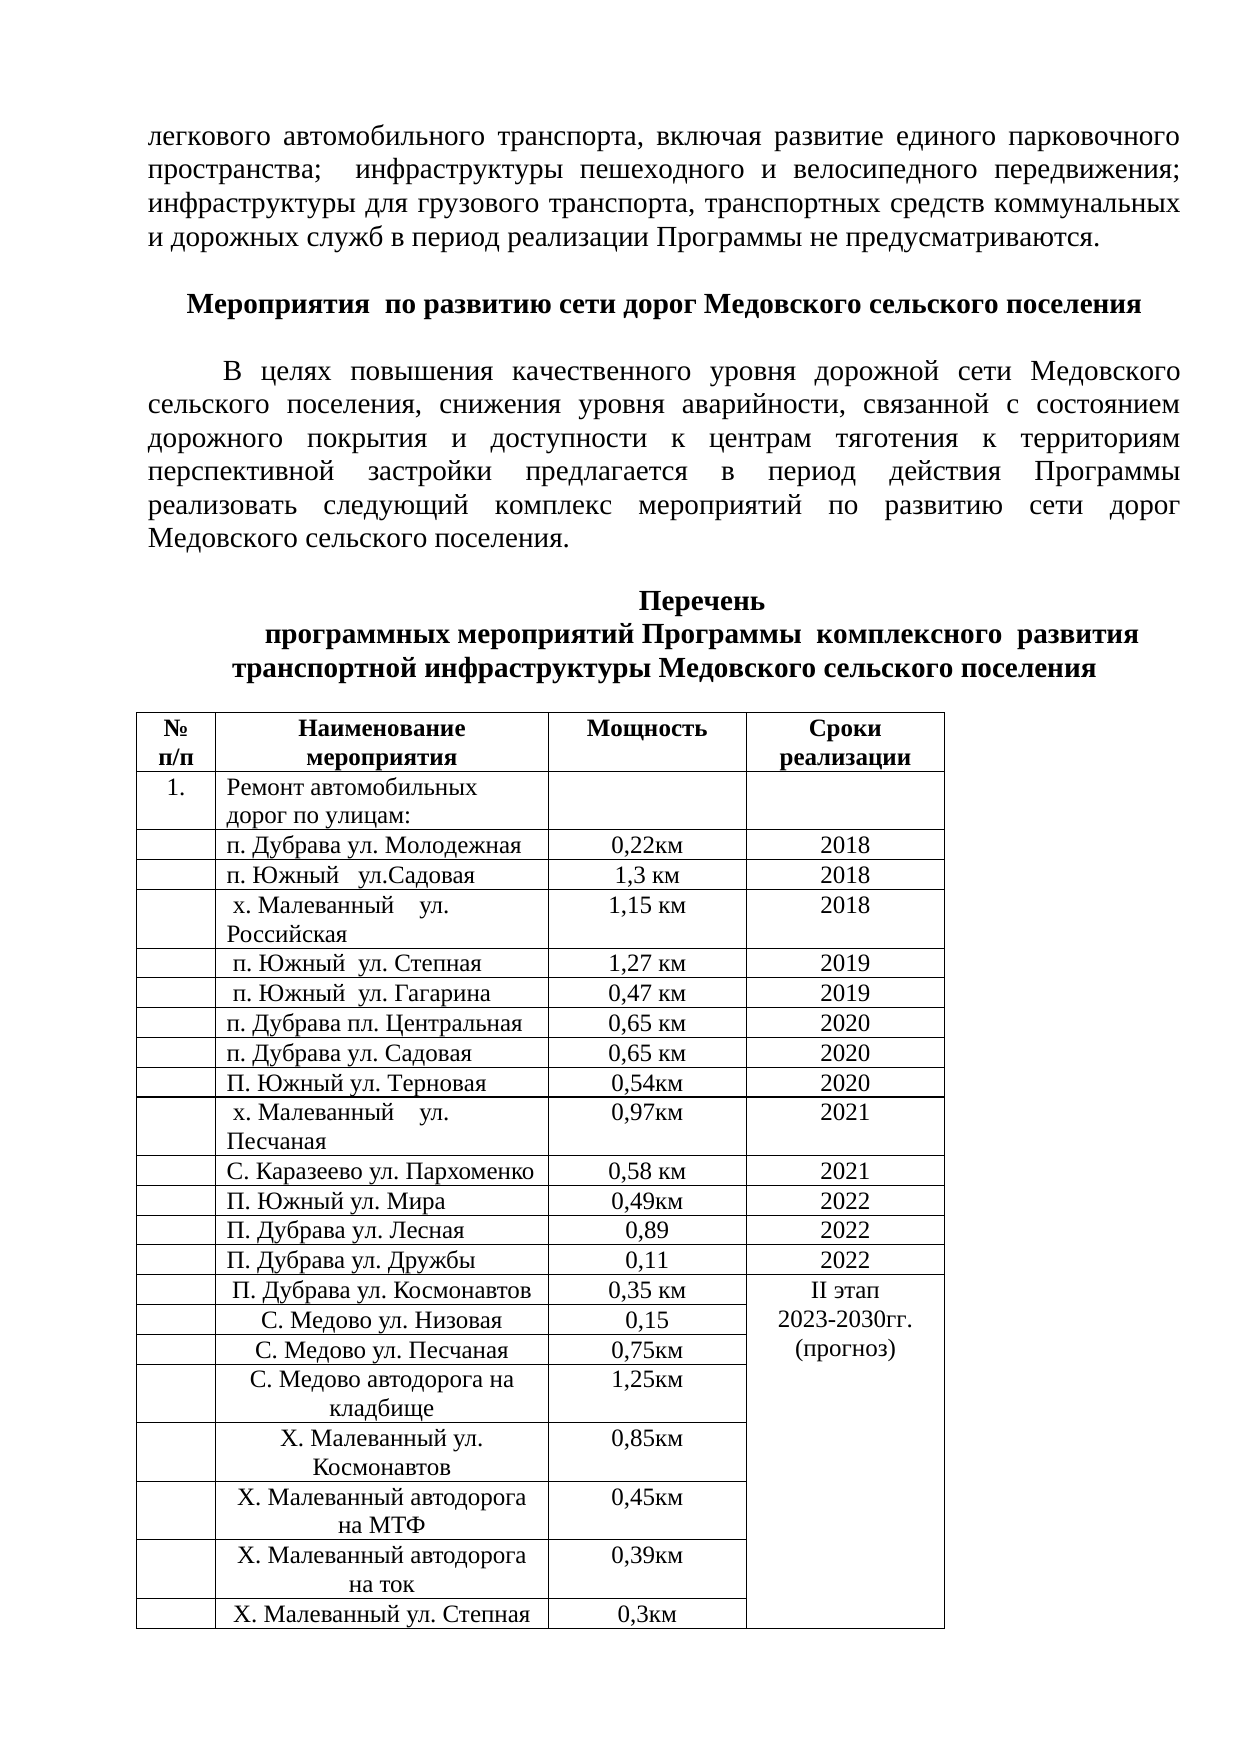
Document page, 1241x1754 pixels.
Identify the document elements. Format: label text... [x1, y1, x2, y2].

table_cell 0,65 км [549, 1038, 746, 1067]
table_cell Х. Малеванный ул. Космонавтов [216, 1423, 548, 1481]
table_cell 1,3 км [549, 860, 746, 889]
table_cell П. Дубрава ул. Лесная [216, 1216, 548, 1244]
table_cell С. Каразеево ул. Пархоменко [216, 1156, 548, 1185]
table_cell П. Дубрава ул. Космонавтов [216, 1275, 548, 1304]
table_cell [137, 1038, 215, 1067]
table_cell 0,22км [549, 830, 746, 859]
table_header Сроки реализации [747, 713, 944, 771]
table_cell 0,58 км [549, 1156, 746, 1185]
table_cell [137, 1335, 215, 1363]
table_cell 2019 [747, 949, 944, 977]
table_cell п. Южный ул. Гагарина [216, 978, 548, 1007]
table_cell х. Малеванный ул. Песчаная [216, 1098, 548, 1155]
table_cell [137, 1365, 215, 1422]
table_cell [137, 1305, 215, 1334]
table_cell 2020 [747, 1008, 944, 1037]
table_cell 0,75км [549, 1335, 746, 1363]
table_cell 0,45км [549, 1482, 746, 1539]
table_cell 0,3км [549, 1599, 746, 1627]
table_cell х. Малеванный ул. Российская [216, 890, 548, 947]
table_cell п. Дубрава ул. Молодежная [216, 830, 548, 859]
table_header Мощность [549, 713, 746, 771]
table_header Наименование мероприятия [216, 713, 548, 771]
table_cell 2021 [747, 1156, 944, 1185]
table_cell Х. Малеванный автодорога на МТФ [216, 1482, 548, 1539]
table_cell [137, 890, 215, 947]
table_cell Х. Малеванный автодорога на ток [216, 1540, 548, 1598]
table_cell 1,15 км [549, 890, 746, 947]
table_cell 2022 [747, 1186, 944, 1214]
table_cell [137, 1423, 215, 1481]
table_cell 1. [137, 772, 215, 829]
table_cell [137, 1068, 215, 1096]
table_cell [137, 1599, 215, 1627]
table_cell [137, 1540, 215, 1598]
table_cell [137, 1156, 215, 1185]
table_cell [137, 1245, 215, 1274]
table_cell 2020 [747, 1068, 944, 1096]
table_header № п/п [137, 713, 215, 771]
text программных мероприятий Программы комплексного развития транспортной инфраструктуры Медовского сельского поселения [148, 616, 1181, 683]
table_cell [747, 772, 944, 829]
text Перечень [148, 583, 1181, 616]
table_cell п. Южный ул.Садовая [216, 860, 548, 889]
table_cell 2022 [747, 1245, 944, 1274]
table_cell 2019 [747, 978, 944, 1007]
table_cell 2020 [747, 1038, 944, 1067]
table_cell Х. Малеванный ул. Степная [216, 1599, 548, 1627]
table_cell [137, 1482, 215, 1539]
table_cell С. Медово автодорога на кладбище [216, 1365, 548, 1422]
table_cell [137, 1216, 215, 1244]
table_cell 1,25км [549, 1365, 746, 1422]
table_cell 2018 [747, 830, 944, 859]
table_cell 0,54км [549, 1068, 746, 1096]
table_cell 0,39км [549, 1540, 746, 1598]
table_cell п. Южный ул. Степная [216, 949, 548, 977]
table_cell [137, 1098, 215, 1155]
table_cell П. Дубрава ул. Дружбы [216, 1245, 548, 1274]
table_cell [137, 830, 215, 859]
table_cell С. Медово ул. Низовая [216, 1305, 548, 1334]
table_cell II этап 2023-2030гг. (прогноз) [747, 1275, 944, 1627]
table_cell 0,11 [549, 1245, 746, 1274]
table_cell 0,47 км [549, 978, 746, 1007]
text В целях повышения качественного уровня дорожной сети Медовского сельского поселения, снижения уровня аварийности, связанной с состоянием дорожного покрытия и доступности к центрам тяготения к территориям перспективной застройки предлагается в период действия Программы реализовать следующий комплекс мероприятий по развитию сети дорог Медовского сельского поселения. [148, 353, 1181, 554]
table_cell 2018 [747, 890, 944, 947]
table_cell 2021 [747, 1098, 944, 1155]
table_cell Ремонт автомобильных дорог по улицам: [216, 772, 548, 829]
table_cell [137, 978, 215, 1007]
table_cell 0,35 км [549, 1275, 746, 1304]
table_cell 0,49км [549, 1186, 746, 1214]
table_cell [549, 772, 746, 829]
text Мероприятия по развитию сети дорог Медовского сельского поселения [148, 286, 1181, 319]
table_cell 1,27 км [549, 949, 746, 977]
table_cell С. Медово ул. Песчаная [216, 1335, 548, 1363]
table_cell П. Южный ул. Терновая [216, 1068, 548, 1096]
table_cell п. Дубрава пл. Центральная [216, 1008, 548, 1037]
table_cell [137, 1008, 215, 1037]
table_cell 0,89 [549, 1216, 746, 1244]
table_cell 0,65 км [549, 1008, 746, 1037]
table_cell 0,97км [549, 1098, 746, 1155]
table_cell [137, 860, 215, 889]
table_cell 0,15 [549, 1305, 746, 1334]
table_cell [137, 1275, 215, 1304]
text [148, 118, 1181, 252]
table_cell 0,85км [549, 1423, 746, 1481]
table_cell п. Дубрава ул. Садовая [216, 1038, 548, 1067]
table_cell 2022 [747, 1216, 944, 1244]
table_cell П. Южный ул. Мира [216, 1186, 548, 1214]
table_cell [137, 949, 215, 977]
table_cell 2018 [747, 860, 944, 889]
table_cell [137, 1186, 215, 1214]
